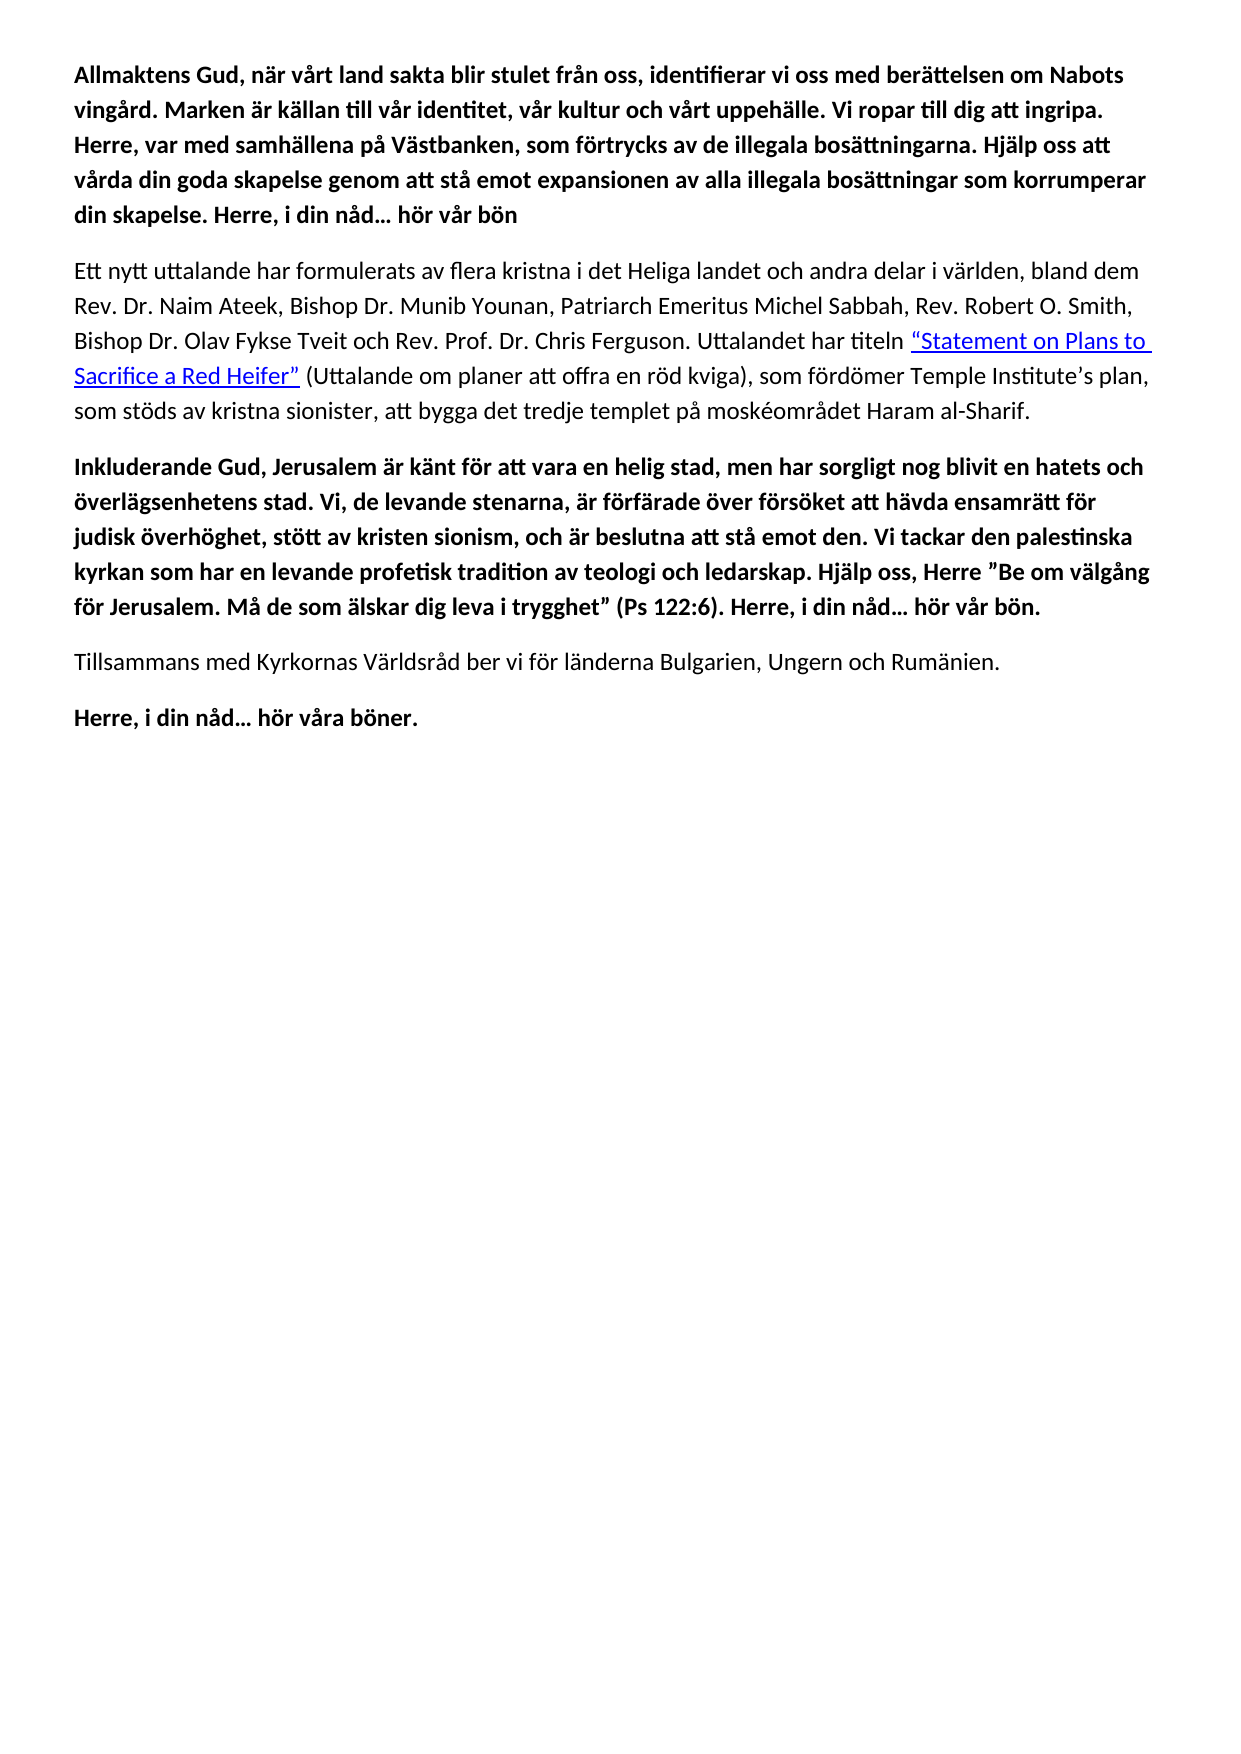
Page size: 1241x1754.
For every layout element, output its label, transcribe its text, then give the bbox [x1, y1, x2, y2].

text Inkluderande Gud, Jerusalem är känt för att vara en helig stad, men har sorgligt nog blivit en hatets och överlägsenhetens stad. Vi, de levande stenarna, är förfärade över försöket att hävda ensamrätt för judisk överhöghet, stött av kristen sionism, och är beslutna att stå emot den. Vi tackar den palestinska kyrkan som har en levande profetisk tradition av teologi och ledarskap. Hjälp oss, Herre ”Be om välgång för Jerusalem. Må de som älskar dig leva i trygghet” (Ps 122:6). Herre, i din nåd… hör vår bön. [74, 451, 1152, 621]
text Ett nytt uttalande har formulerats av flera kristna i det Heliga landet och andra delar i världen, bland dem Rev. Dr. Naim Ateek, Bishop Dr. Munib Younan, Patriarch Emeritus Michel Sabbah, Rev. Robert O. Smith, Bishop Dr. Olav Fykse Tveit och Rev. Prof. Dr. Chris Ferguson. Uttalandet har titeln “Statement on Plans to Sacrifice a Red Heifer” (Uttalande om planer att offra en röd kviga), som fördömer Temple Institute’s plan, som stöds av kristna sionister, att bygga det tredje templet på moskéområdet Haram al-Sharif. [74, 255, 1167, 425]
text Tillsammans med Kyrkornas Världsråd ber vi för länderna Bulgarien, Ungern och Rumänien. [74, 647, 1152, 677]
text Herre, i din nåd… hör våra böner. [74, 702, 1152, 733]
text Allmaktens Gud, när vårt land sakta blir stulet från oss, identifierar vi oss med berättelsen om Nabots vingård. Marken är källan till vår identitet, vår kultur och vårt uppehälle. Vi ropar till dig att ingripa. Herre, var med samhällena på Västbanken, som förtrycks av de illegala bosättningarna. Hjälp oss att vårda din goda skapelse genom att stå emot expansionen av alla illegala bosättningar som korrumperar din skapelse. Herre, i din nåd… hör vår bön [74, 59, 1152, 229]
